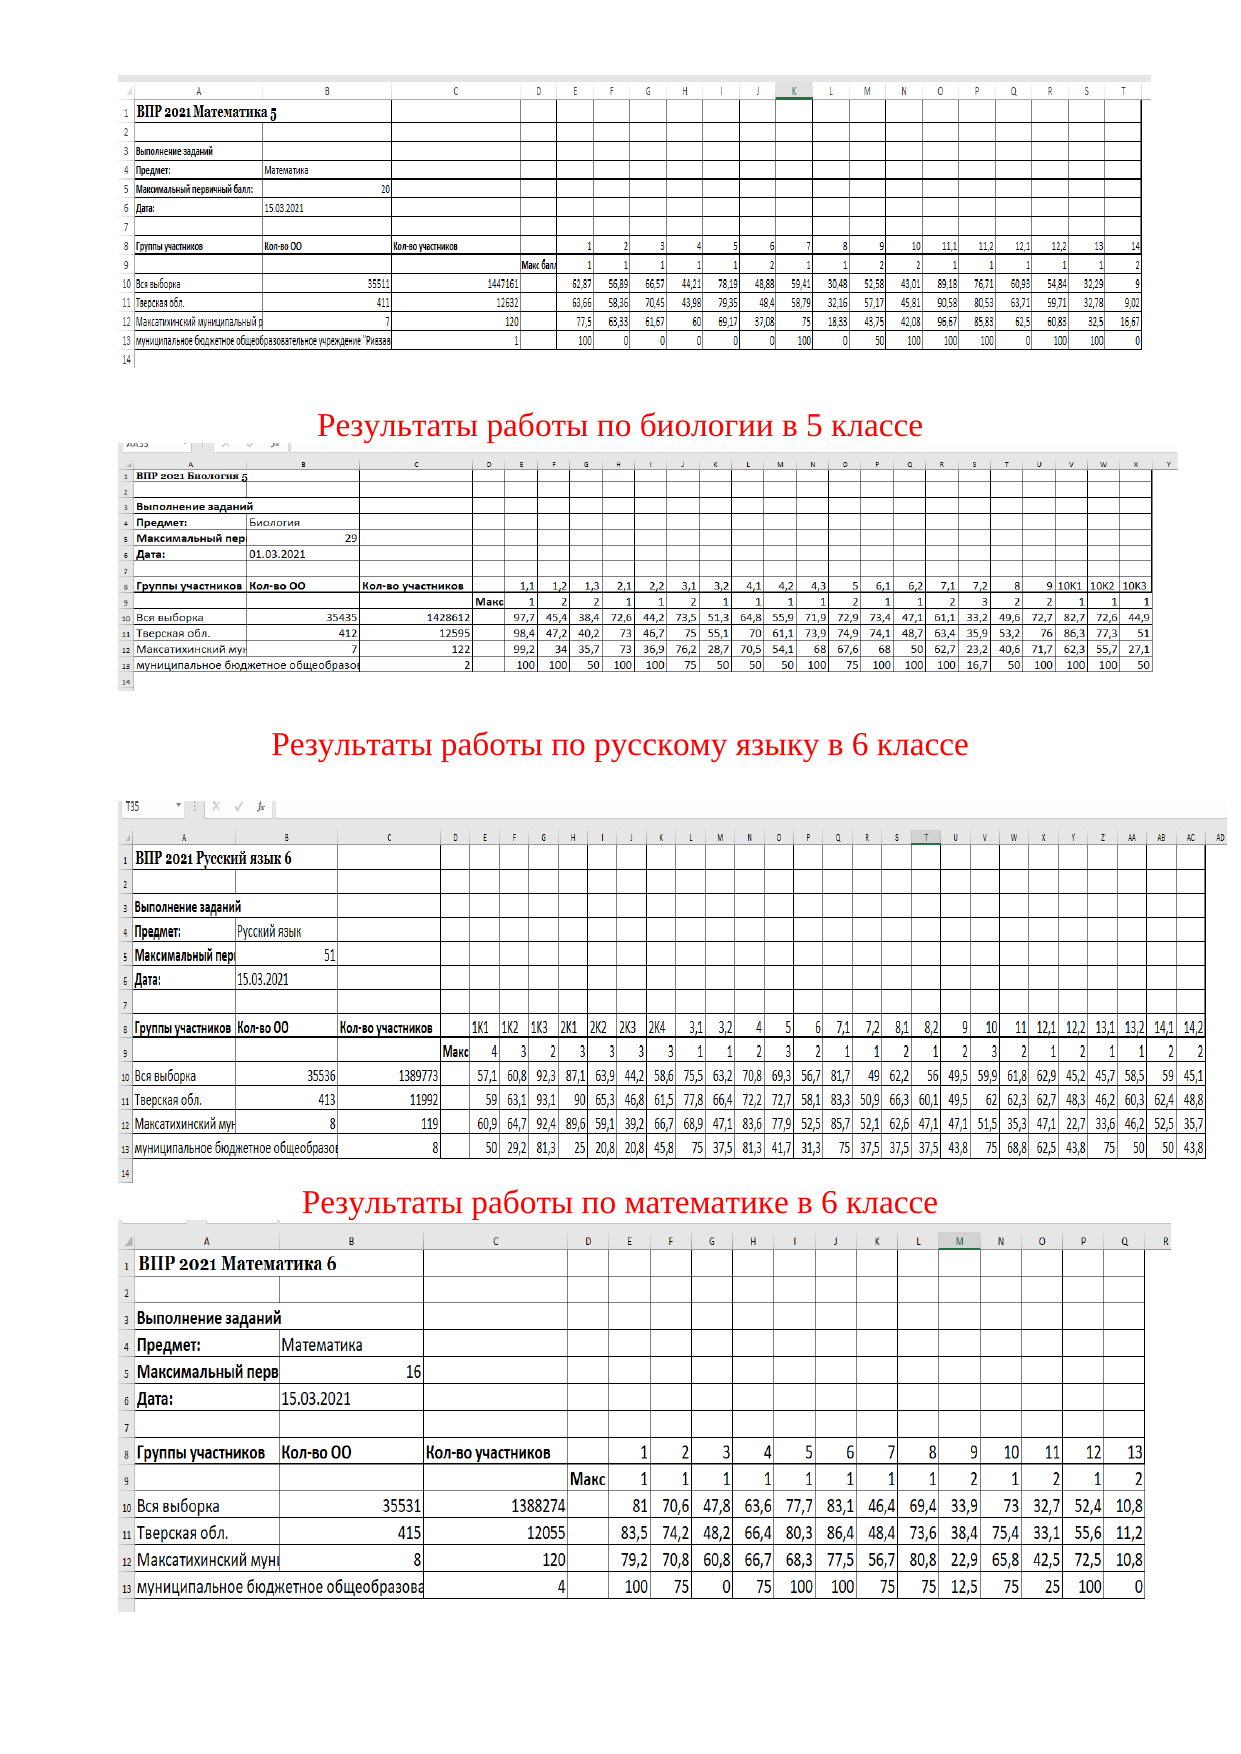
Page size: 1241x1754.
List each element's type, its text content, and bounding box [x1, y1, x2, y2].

title Результаты работы по биологии в 5 классе [118, 406, 1122, 443]
title Результаты работы по русскому языку в 6 классе [118, 724, 1122, 763]
picture [118, 75, 1152, 368]
title Результаты работы по математике в 6 классе [118, 1183, 1122, 1220]
picture [118, 801, 1227, 1183]
picture [118, 1220, 1171, 1612]
picture [118, 443, 1178, 691]
